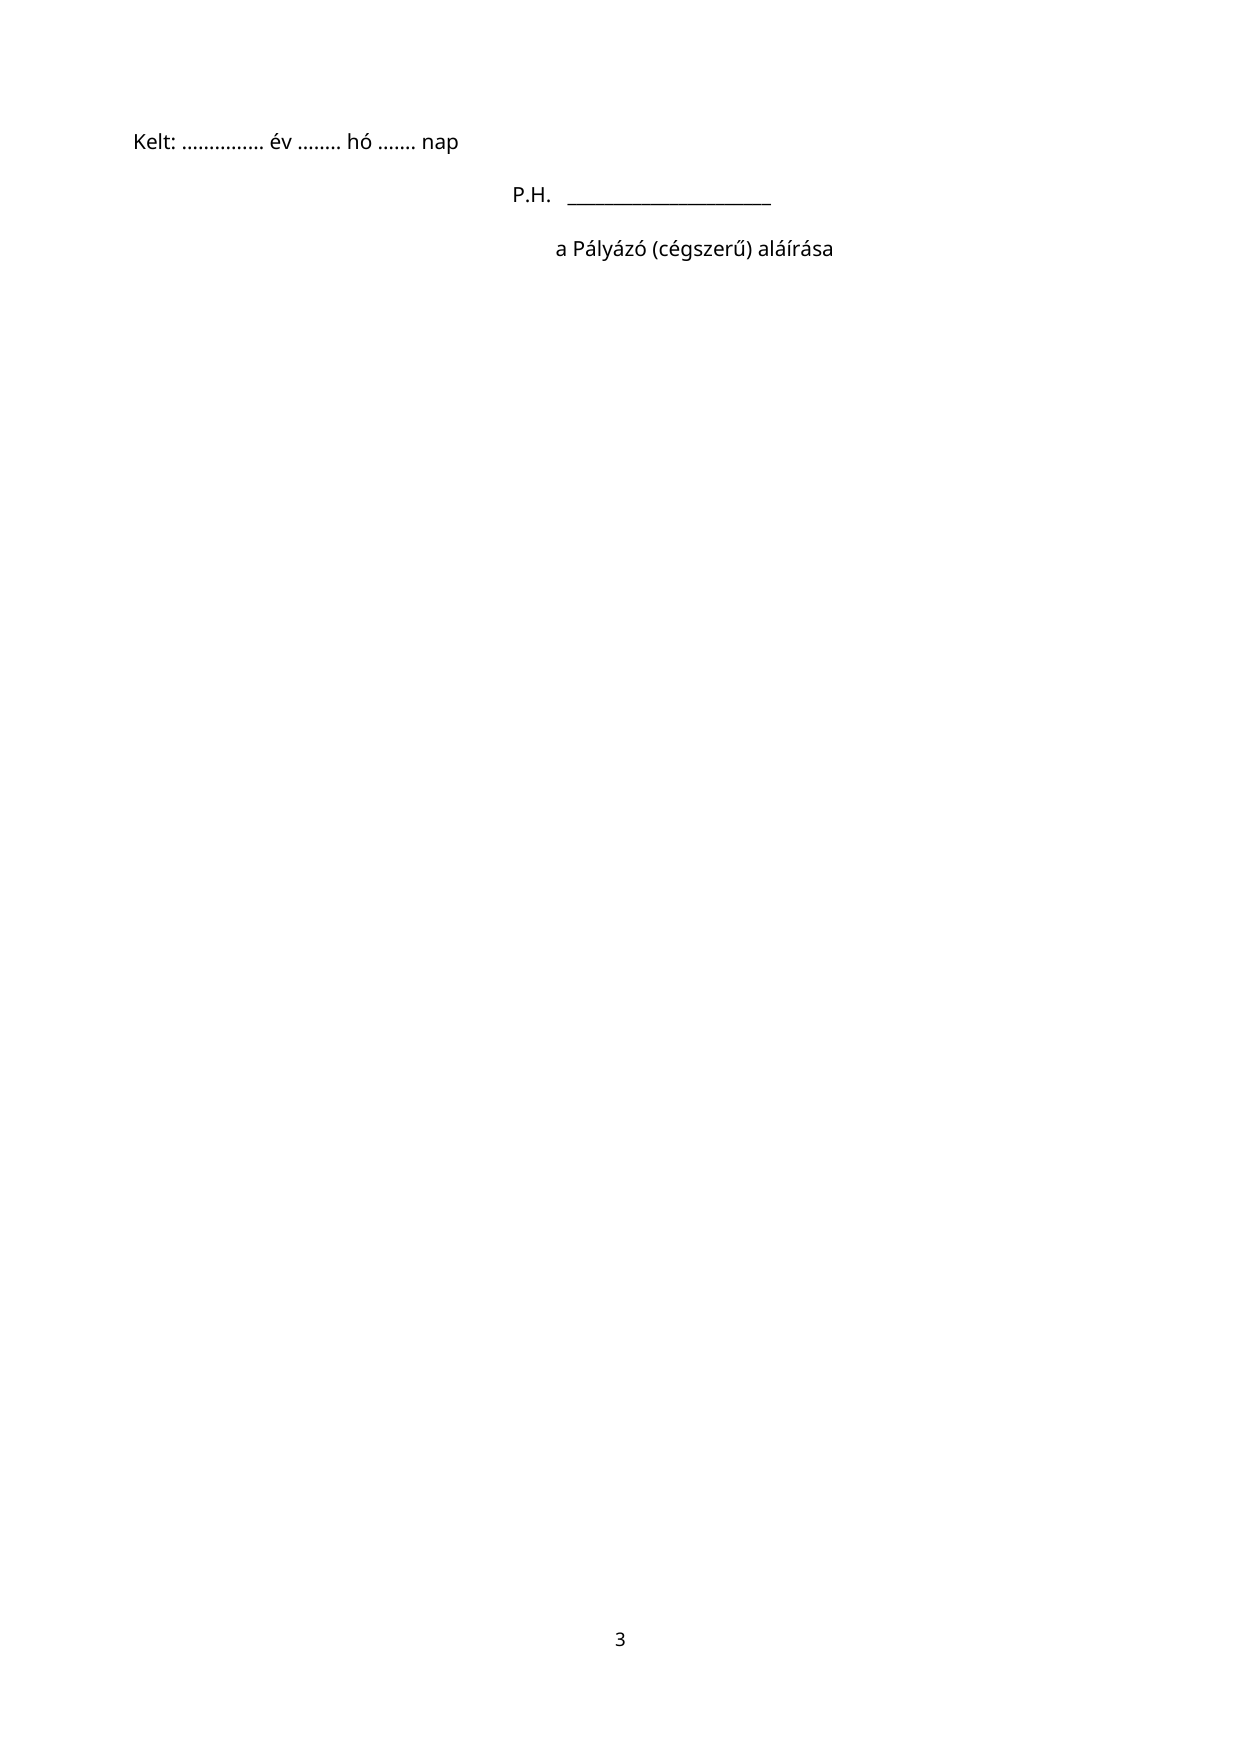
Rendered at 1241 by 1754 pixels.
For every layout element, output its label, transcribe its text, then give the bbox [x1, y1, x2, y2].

text a Pályázó (cégszerű) aláírása [133, 234, 1093, 262]
text P.H. ______________________ [133, 181, 1093, 209]
text Kelt: ……..….… év …….. hó ……. nap [133, 127, 1093, 156]
